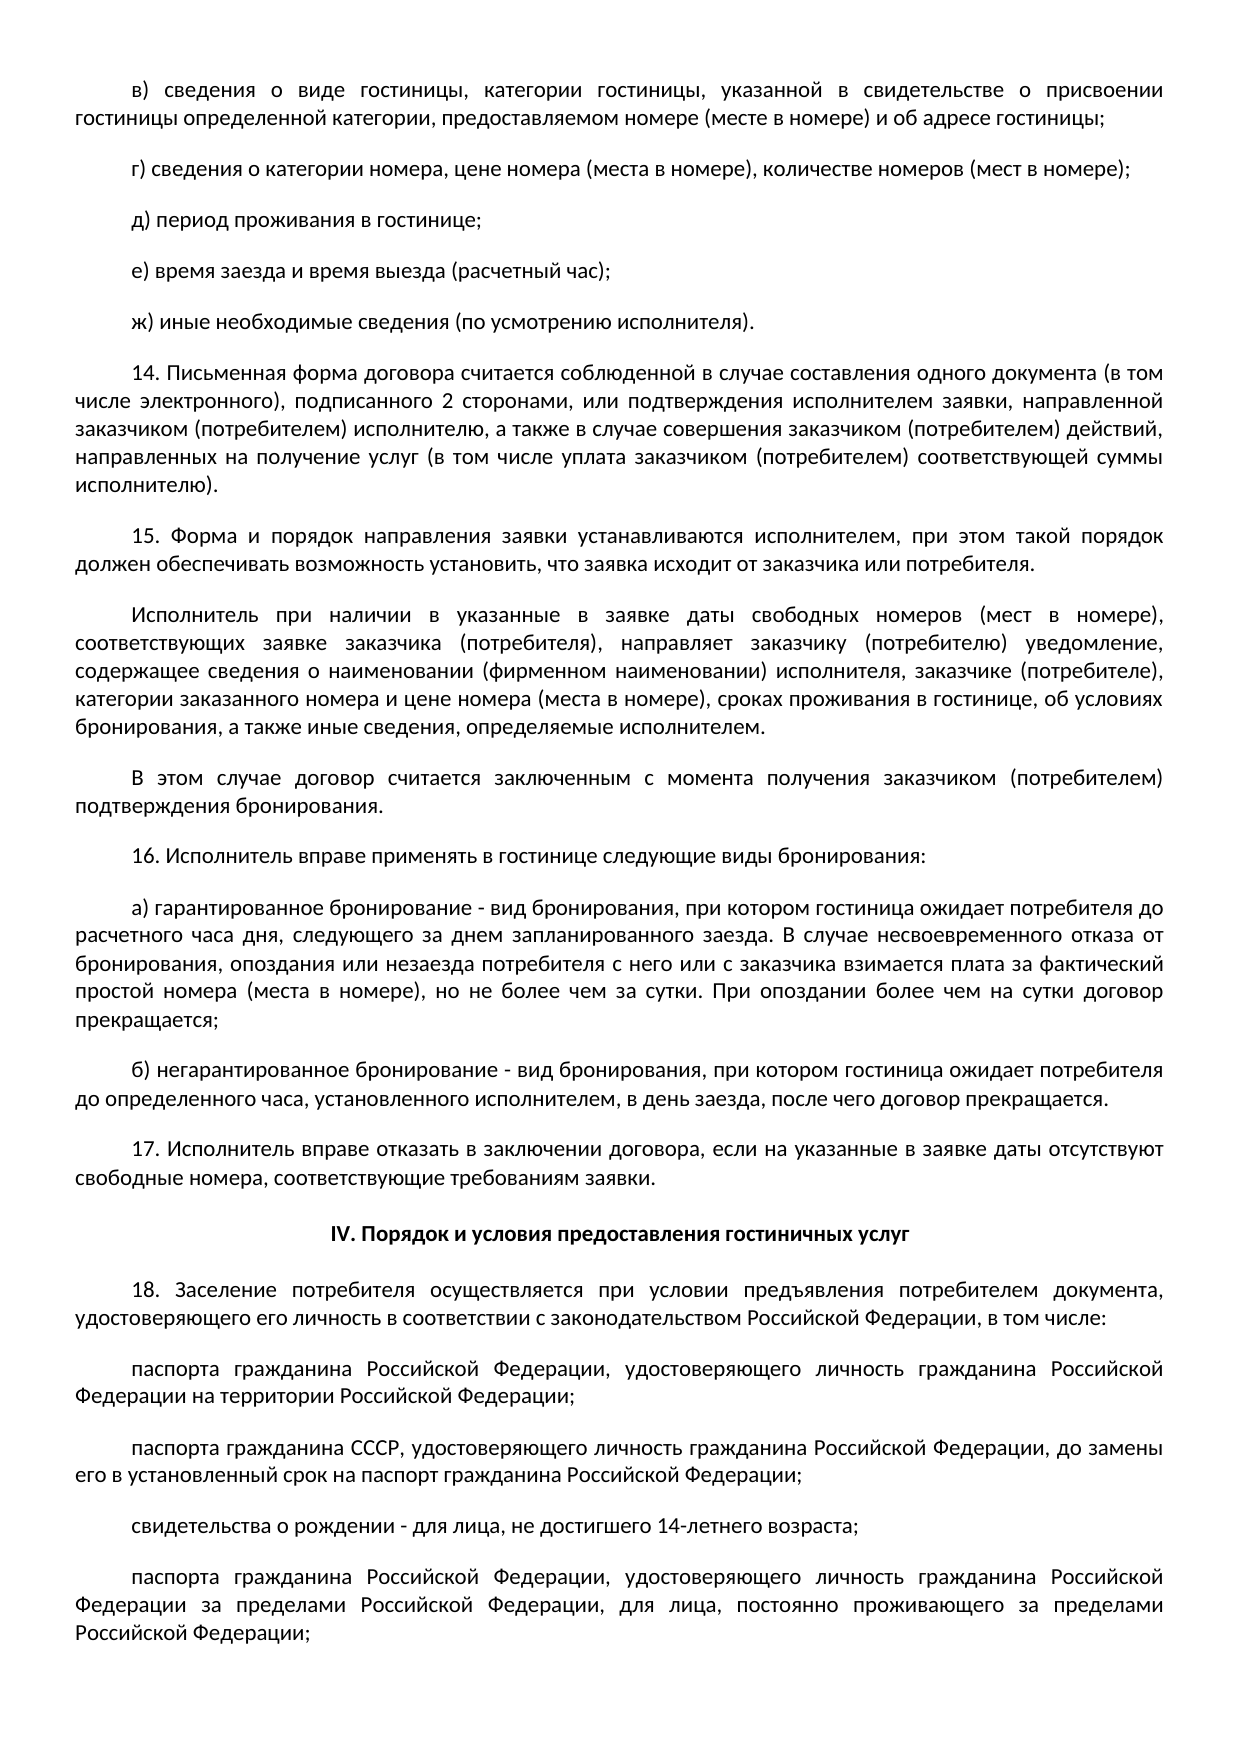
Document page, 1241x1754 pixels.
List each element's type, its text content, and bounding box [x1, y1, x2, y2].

text в) сведения о виде гостиницы, категории гостиницы, указанной в свидетельстве о присвоении гостиницы определенной категории, предоставляемом номере (месте в номере) и об адресе гостиницы; [75, 75, 1165, 131]
text паспорта гражданина Российской Федерации, удостоверяющего личность гражданина Российской Федерации за пределами Российской Федерации, для лица, постоянно проживающего за пределами Российской Федерации; [75, 1562, 1165, 1647]
text б) негарантированное бронирование - вид бронирования, при котором гостиница ожидает потребителя до определенного часа, установленного исполнителем, в день заезда, после чего договор прекращается. [75, 1056, 1165, 1112]
text ж) иные необходимые сведения (по усмотрению исполнителя). [75, 307, 1165, 335]
text д) период проживания в гостинице; [75, 205, 1165, 233]
text свидетельства о рождении - для лица, не достигшего 14-летнего возраста; [75, 1512, 1165, 1539]
text 16. Исполнитель вправе применять в гостинице следующие виды бронирования: [75, 842, 1165, 870]
text 17. Исполнитель вправе отказать в заключении договора, если на указанные в заявке даты отсутствуют свободные номера, соответствующие требованиям заявки. [75, 1134, 1165, 1191]
text г) сведения о категории номера, цене номера (места в номере), количестве номеров (мест в номере); [75, 154, 1165, 182]
text В этом случае договор считается заключенным с момента получения заказчиком (потребителем) подтверждения бронирования. [75, 763, 1165, 819]
text паспорта гражданина Российской Федерации, удостоверяющего личность гражданина Российской Федерации на территории Российской Федерации; [75, 1354, 1165, 1410]
title IV. Порядок и условия предоставления гостиничных услуг [75, 1219, 1165, 1247]
text 18. Заселение потребителя осуществляется при условии предъявления потребителем документа, удостоверяющего его личность в соответствии с законодательством Российской Федерации, в том числе: [75, 1275, 1165, 1331]
text е) время заезда и время выезда (расчетный час); [75, 256, 1165, 284]
text Исполнитель при наличии в указанные в заявке даты свободных номеров (мест в номере), соответствующих заявке заказчика (потребителя), направляет заказчику (потребителю) уведомление, содержащее сведения о наименовании (фирменном наименовании) исполнителя, заказчике (потребителе), категории заказанного номера и цене номера (места в номере), сроках проживания в гостинице, об условиях бронирования, а также иные сведения, определяемые исполнителем. [75, 600, 1165, 740]
text а) гарантированное бронирование - вид бронирования, при котором гостиница ожидает потребителя до расчетного часа дня, следующего за днем запланированного заезда. В случае несвоевременного отказа от бронирования, опоздания или незаезда потребителя с него или с заказчика взимается плата за фактический простой номера (места в номере), но не более чем за сутки. При опоздании более чем на сутки договор прекращается; [75, 893, 1165, 1033]
text паспорта гражданина СССР, удостоверяющего личность гражданина Российской Федерации, до замены его в установленный срок на паспорт гражданина Российской Федерации; [75, 1433, 1165, 1489]
text 14. Письменная форма договора считается соблюденной в случае составления одного документа (в том числе электронного), подписанного 2 сторонами, или подтверждения исполнителем заявки, направленной заказчиком (потребителем) исполнителю, а также в случае совершения заказчиком (потребителем) действий, направленных на получение услуг (в том числе уплата заказчиком (потребителем) соответствующей суммы исполнителю). [75, 358, 1165, 498]
text 15. Форма и порядок направления заявки устанавливаются исполнителем, при этом такой порядок должен обеспечивать возможность установить, что заявка исходит от заказчика или потребителя. [75, 521, 1165, 577]
